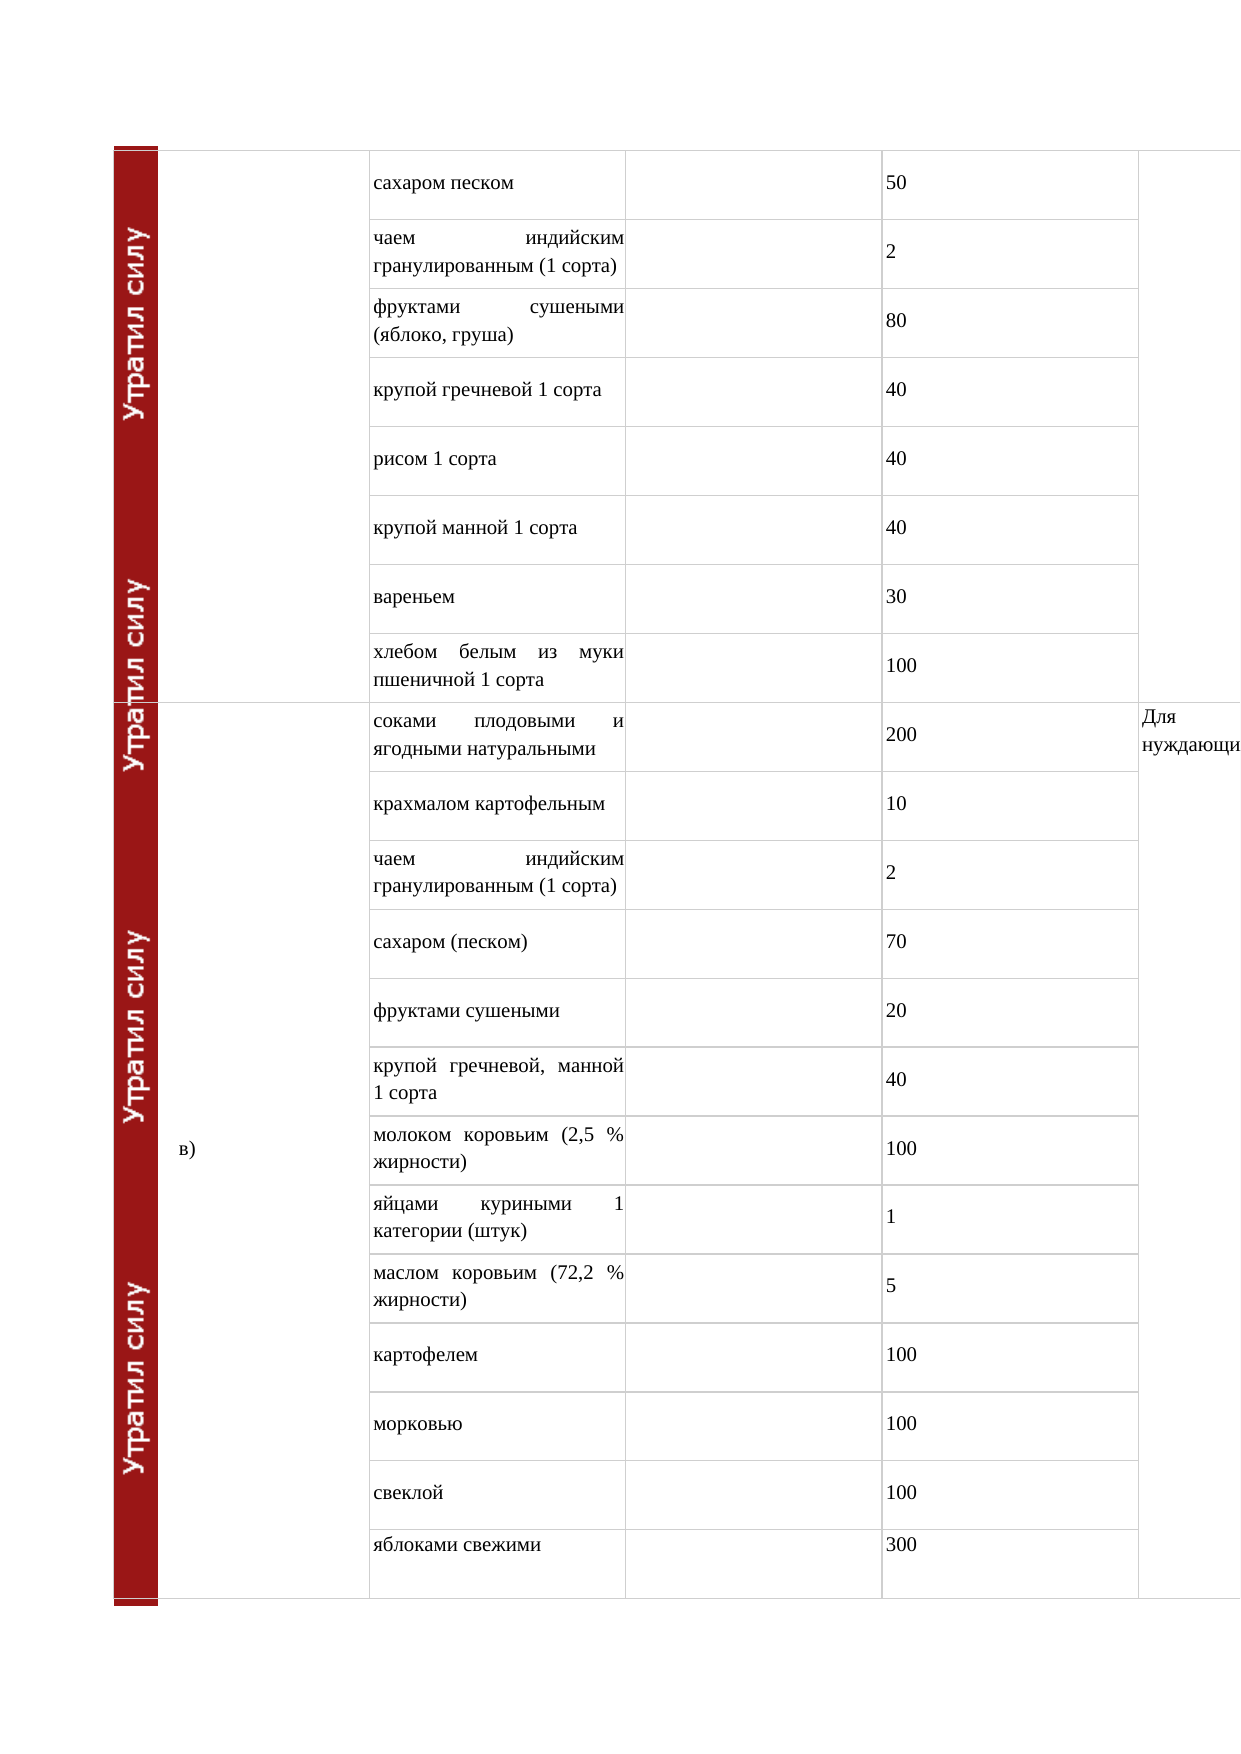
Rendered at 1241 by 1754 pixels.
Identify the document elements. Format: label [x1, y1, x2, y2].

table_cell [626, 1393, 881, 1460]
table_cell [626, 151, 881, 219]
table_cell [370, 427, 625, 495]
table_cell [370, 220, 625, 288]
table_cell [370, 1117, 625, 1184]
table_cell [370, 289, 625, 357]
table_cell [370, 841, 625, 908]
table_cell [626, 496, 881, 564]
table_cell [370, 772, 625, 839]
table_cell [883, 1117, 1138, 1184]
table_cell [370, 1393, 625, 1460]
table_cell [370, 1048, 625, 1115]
picture [114, 146, 158, 150]
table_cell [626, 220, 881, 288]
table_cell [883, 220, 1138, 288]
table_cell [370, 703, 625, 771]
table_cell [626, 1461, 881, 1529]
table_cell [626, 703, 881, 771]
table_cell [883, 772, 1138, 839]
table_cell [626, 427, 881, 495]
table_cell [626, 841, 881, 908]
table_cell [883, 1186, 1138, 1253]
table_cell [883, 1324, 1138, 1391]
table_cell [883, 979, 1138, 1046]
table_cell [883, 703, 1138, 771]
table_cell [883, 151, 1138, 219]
picture [114, 1599, 158, 1606]
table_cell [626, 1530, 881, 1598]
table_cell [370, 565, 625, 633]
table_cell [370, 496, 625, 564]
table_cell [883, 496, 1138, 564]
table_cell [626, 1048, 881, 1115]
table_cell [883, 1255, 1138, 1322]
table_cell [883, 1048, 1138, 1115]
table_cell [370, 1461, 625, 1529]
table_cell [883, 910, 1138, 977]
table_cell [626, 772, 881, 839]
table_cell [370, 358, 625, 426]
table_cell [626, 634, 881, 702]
picture [114, 151, 158, 702]
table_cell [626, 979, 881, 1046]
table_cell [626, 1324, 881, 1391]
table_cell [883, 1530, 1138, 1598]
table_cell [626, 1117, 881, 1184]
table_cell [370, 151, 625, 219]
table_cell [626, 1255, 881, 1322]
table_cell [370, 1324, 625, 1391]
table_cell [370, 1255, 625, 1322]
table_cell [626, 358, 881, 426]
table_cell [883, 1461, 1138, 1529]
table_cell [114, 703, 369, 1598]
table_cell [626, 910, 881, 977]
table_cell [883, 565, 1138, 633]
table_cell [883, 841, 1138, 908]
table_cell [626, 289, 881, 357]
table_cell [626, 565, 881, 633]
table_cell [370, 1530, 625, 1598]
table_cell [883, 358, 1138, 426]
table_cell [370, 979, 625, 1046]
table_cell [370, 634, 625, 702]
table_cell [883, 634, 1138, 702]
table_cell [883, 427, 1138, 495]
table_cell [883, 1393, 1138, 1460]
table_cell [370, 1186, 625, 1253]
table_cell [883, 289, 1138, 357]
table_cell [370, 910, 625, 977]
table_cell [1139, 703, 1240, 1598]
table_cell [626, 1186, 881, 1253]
